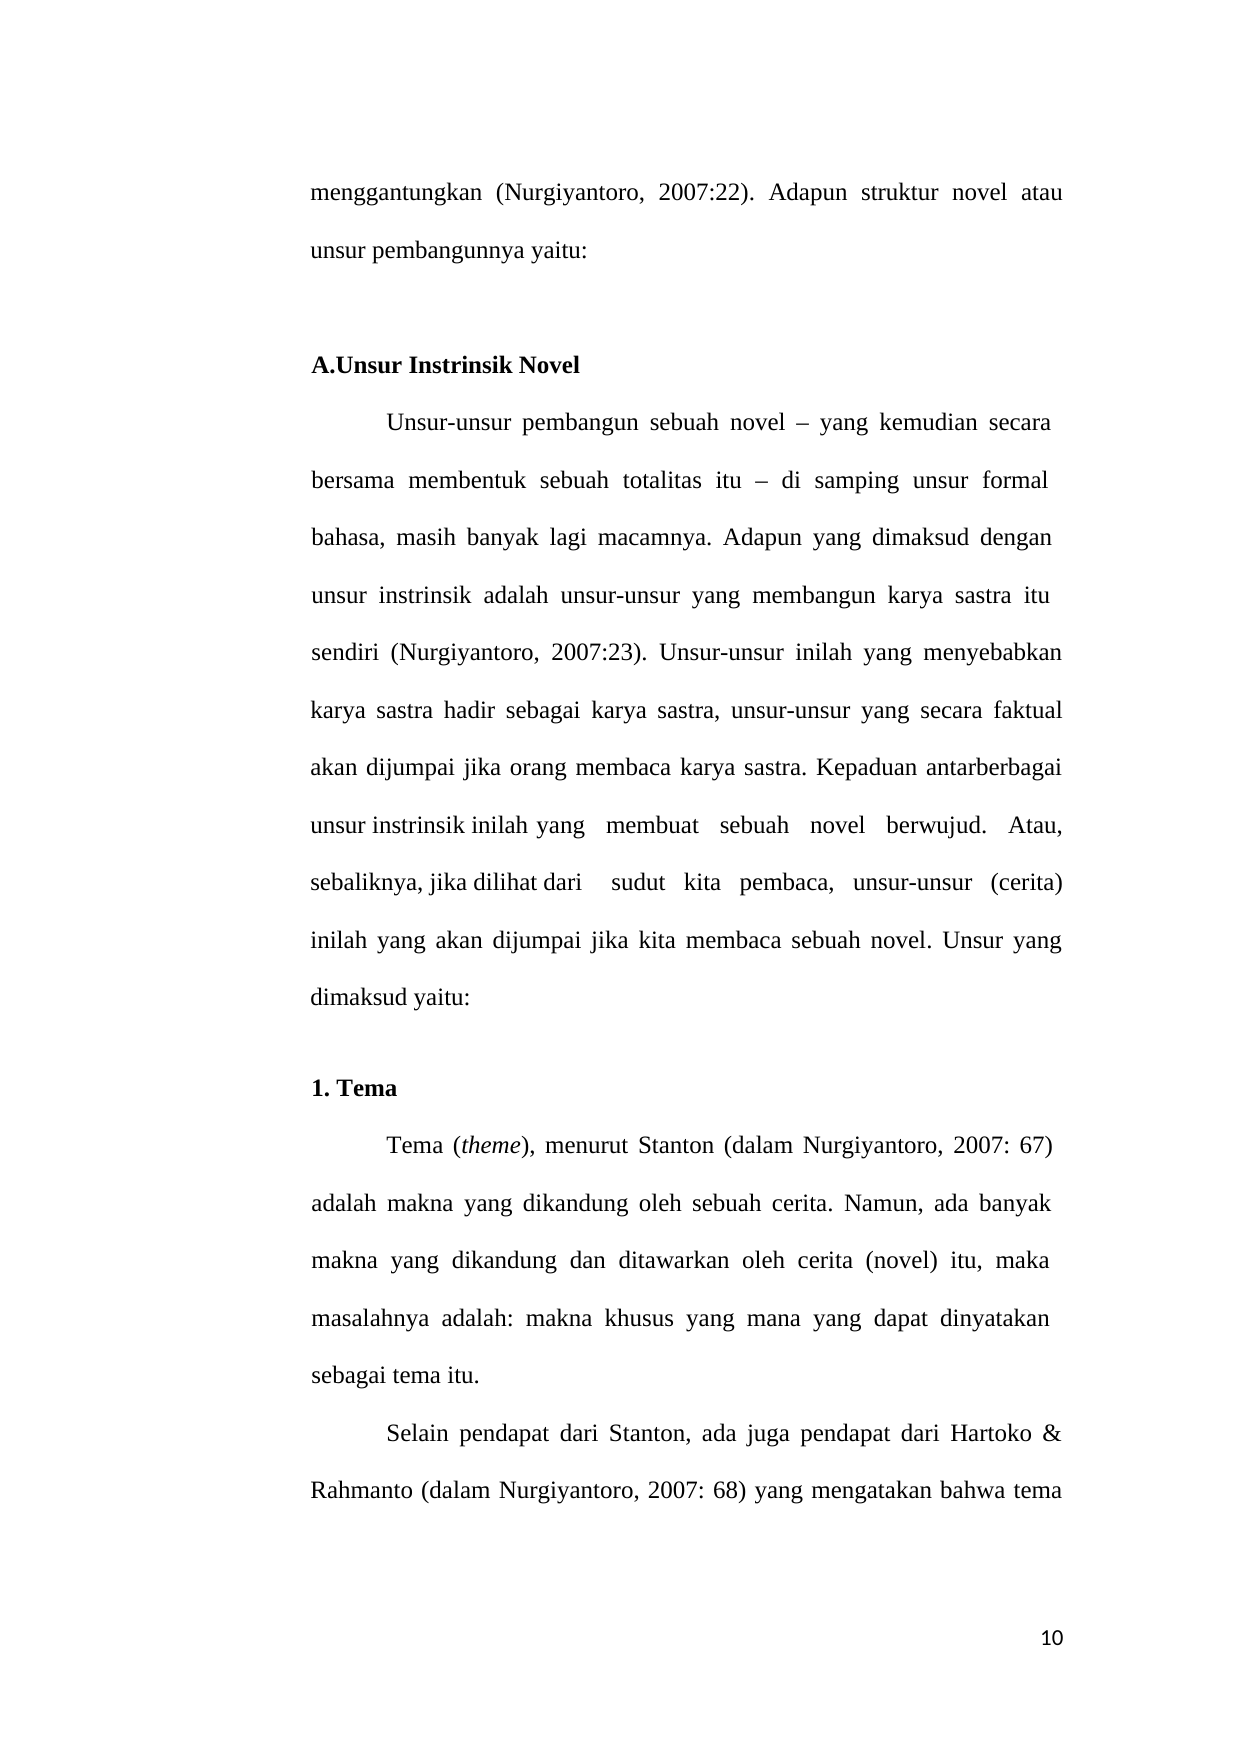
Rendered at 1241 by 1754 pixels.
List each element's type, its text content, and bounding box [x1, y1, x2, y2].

text Unsur-unsur pembangun sebuah novel – yang kemudian secara bersama membentuk sebuah totalitas itu – di samping unsur formal bahasa, masih banyak lagi macamnya. Adapun yang dimaksud dengan unsur instrinsik adalah unsur-unsur yang membangun karya sastra itu sendiri (Nurgiyantoro, 2007:23). Unsur-unsur inilah yang menyebabkan karya sastra hadir sebagai karya sastra, unsur-unsur yang secara faktual akan dijumpai jika orang membaca karya sastra. Kepaduan antarberbagai unsur instrinsik inilah yang membuat sebuah novel berwujud. Atau, sebaliknya, jika dilihat dari sudut kita pembaca, unsur-unsur (cerita) inilah yang akan dijumpai jika kita membaca sebuah novel. Unsur yang dimaksud yaitu: [310, 407, 1063, 1011]
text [236, 1418, 1063, 1504]
text 1. Tema [236, 1073, 1063, 1101]
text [281, 177, 1063, 263]
text Tema (theme), menurut Stanton (dalam Nurgiyantoro, 2007: 67) adalah makna yang dikandung oleh sebuah cerita. Namun, ada banyak makna yang dikandung dan ditawarkan oleh cerita (novel) itu, maka masalahnya adalah: makna khusus yang mana yang dapat dinyatakan sebagai tema itu. [236, 1130, 1063, 1389]
text A.Unsur Instrinsik Novel [236, 350, 1063, 378]
